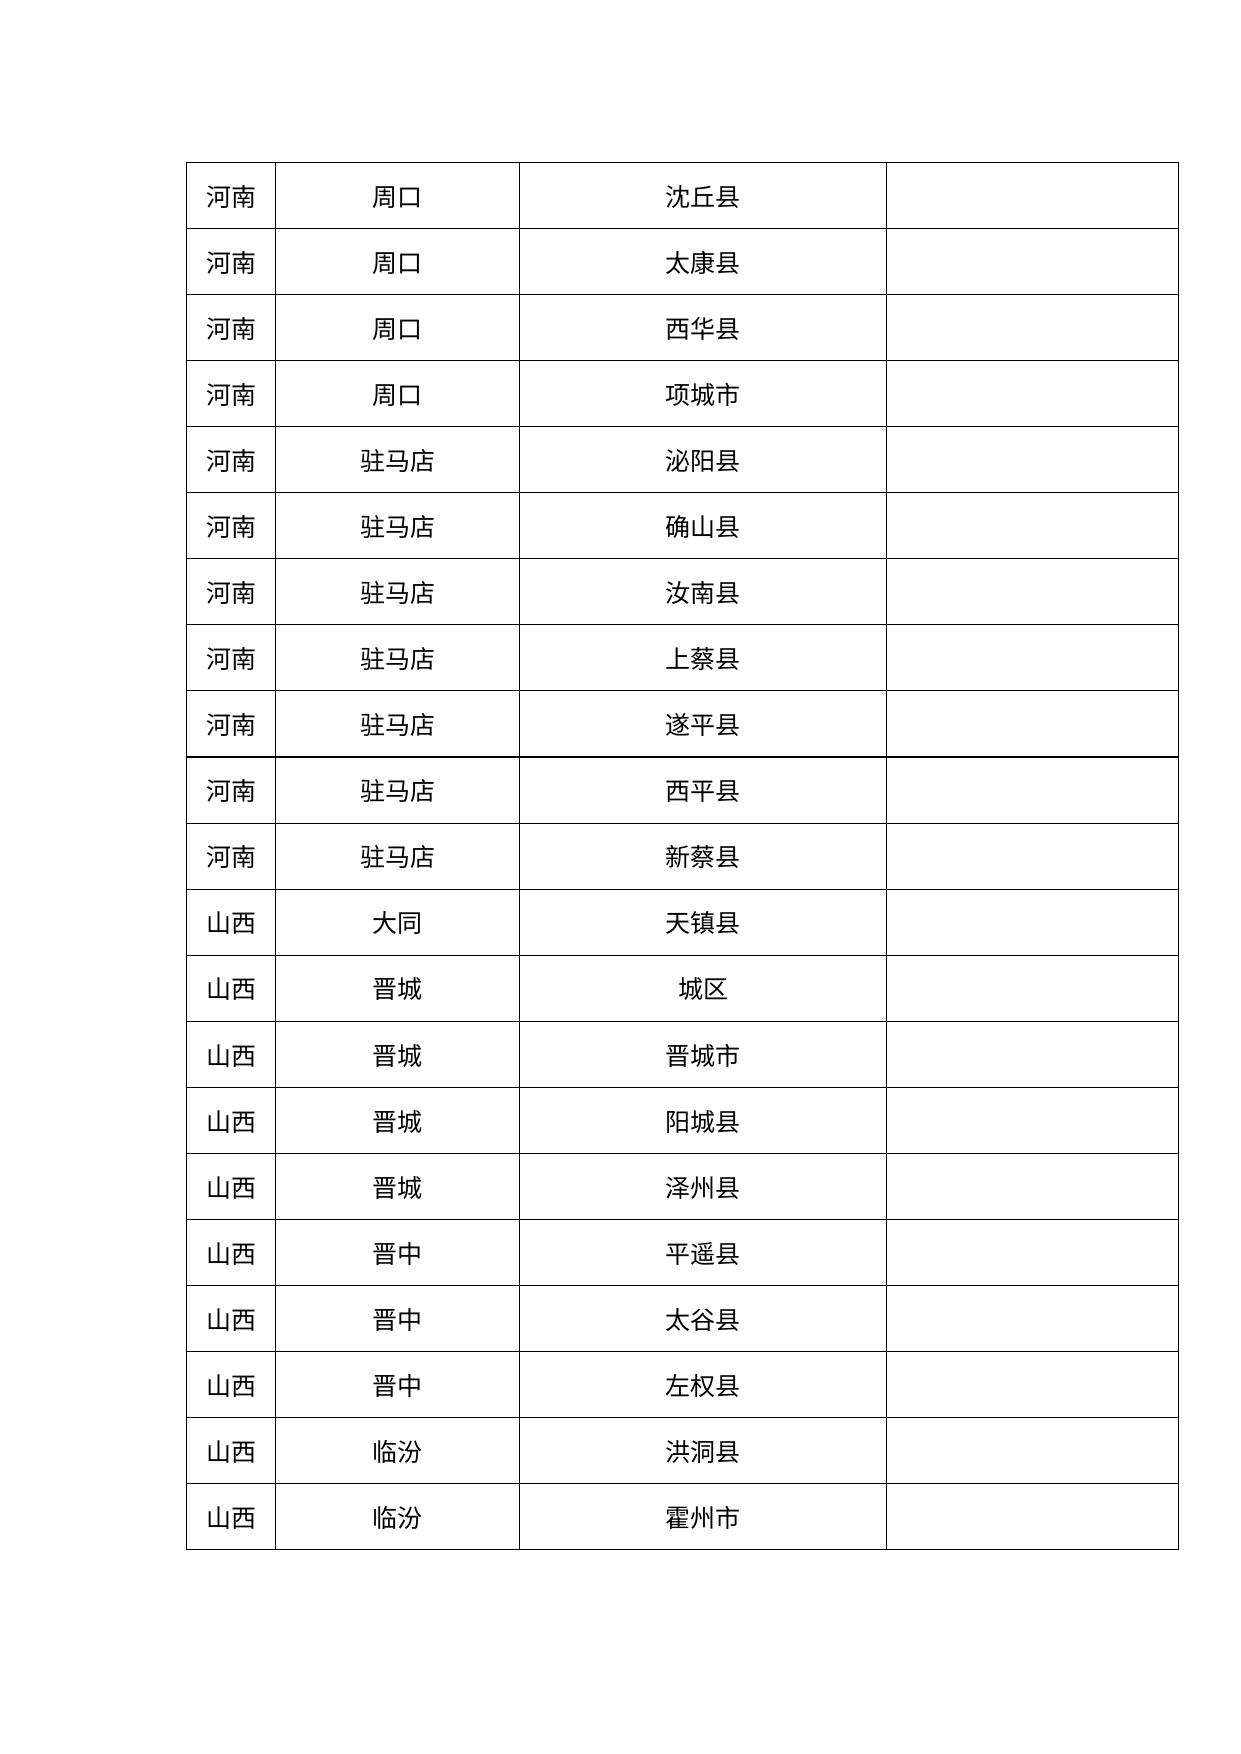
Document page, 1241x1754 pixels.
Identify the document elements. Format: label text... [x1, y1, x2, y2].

table_cell [887, 824, 1178, 888]
table_cell 山西 [187, 956, 275, 1021]
table_cell 阳城县 [520, 1088, 886, 1153]
table_cell 山西 [187, 1022, 275, 1087]
table_cell 城区 [520, 956, 886, 1021]
table_cell 河南 [187, 559, 275, 624]
table_cell [887, 1088, 1178, 1153]
table_cell 晋城 [276, 956, 519, 1021]
table_cell 周口 [276, 229, 519, 294]
table_cell 霍州市 [520, 1484, 886, 1549]
table_cell 河南 [187, 295, 275, 360]
table_cell [887, 427, 1178, 492]
table_cell 太康县 [520, 229, 886, 294]
table_cell 驻马店 [276, 625, 519, 690]
table_cell 晋城 [276, 1154, 519, 1219]
table_cell 周口 [276, 163, 519, 228]
table_cell [887, 691, 1178, 756]
table_cell 河南 [187, 824, 275, 888]
table_cell 驻马店 [276, 691, 519, 756]
table_cell 河南 [187, 758, 275, 822]
table_cell [887, 559, 1178, 624]
table_cell [887, 956, 1178, 1021]
table_cell 周口 [276, 361, 519, 426]
table_cell 泽州县 [520, 1154, 886, 1219]
table_cell 山西 [187, 1352, 275, 1417]
table_cell [887, 163, 1178, 228]
table_cell 驻马店 [276, 559, 519, 624]
table_cell 晋城市 [520, 1022, 886, 1087]
table_cell 驻马店 [276, 427, 519, 492]
table_cell [887, 493, 1178, 558]
table_cell 山西 [187, 1418, 275, 1483]
table_cell 河南 [187, 493, 275, 558]
table_cell 驻马店 [276, 758, 519, 822]
table_cell 平遥县 [520, 1220, 886, 1285]
table_cell [887, 361, 1178, 426]
table_cell [887, 890, 1178, 954]
table_cell [887, 625, 1178, 690]
table_cell 山西 [187, 1484, 275, 1549]
table_cell 确山县 [520, 493, 886, 558]
table_cell 晋中 [276, 1220, 519, 1285]
table_cell 遂平县 [520, 691, 886, 756]
table_cell 河南 [187, 427, 275, 492]
table_cell [887, 1154, 1178, 1219]
table_cell [887, 1286, 1178, 1351]
table_cell 上蔡县 [520, 625, 886, 690]
table_cell 泌阳县 [520, 427, 886, 492]
table_cell 河南 [187, 229, 275, 294]
table_cell 晋城 [276, 1088, 519, 1153]
table_cell 山西 [187, 890, 275, 954]
table_cell 晋中 [276, 1286, 519, 1351]
table_cell 晋城 [276, 1022, 519, 1087]
table_cell 项城市 [520, 361, 886, 426]
table_cell [887, 229, 1178, 294]
table_cell 河南 [187, 361, 275, 426]
table_cell 驻马店 [276, 824, 519, 888]
table_cell 洪洞县 [520, 1418, 886, 1483]
table_cell [887, 1220, 1178, 1285]
table_cell 新蔡县 [520, 824, 886, 888]
table_cell 山西 [187, 1220, 275, 1285]
table_cell 河南 [187, 163, 275, 228]
table_cell 大同 [276, 890, 519, 954]
table_cell 西平县 [520, 758, 886, 822]
table_cell 左权县 [520, 1352, 886, 1417]
table_cell [887, 758, 1178, 822]
table_cell 周口 [276, 295, 519, 360]
table_cell [887, 1022, 1178, 1087]
table_cell 河南 [187, 691, 275, 756]
table_cell [887, 295, 1178, 360]
table_cell 汝南县 [520, 559, 886, 624]
table_cell 临汾 [276, 1418, 519, 1483]
table_cell 天镇县 [520, 890, 886, 954]
table_cell 山西 [187, 1088, 275, 1153]
table_cell 河南 [187, 625, 275, 690]
table_cell 太谷县 [520, 1286, 886, 1351]
table_cell [887, 1418, 1178, 1483]
table_cell 晋中 [276, 1352, 519, 1417]
table_cell [887, 1484, 1178, 1549]
table_cell 沈丘县 [520, 163, 886, 228]
table_cell 山西 [187, 1154, 275, 1219]
table_cell 山西 [187, 1286, 275, 1351]
table_cell 驻马店 [276, 493, 519, 558]
table_cell 临汾 [276, 1484, 519, 1549]
table_cell [887, 1352, 1178, 1417]
table_cell 西华县 [520, 295, 886, 360]
